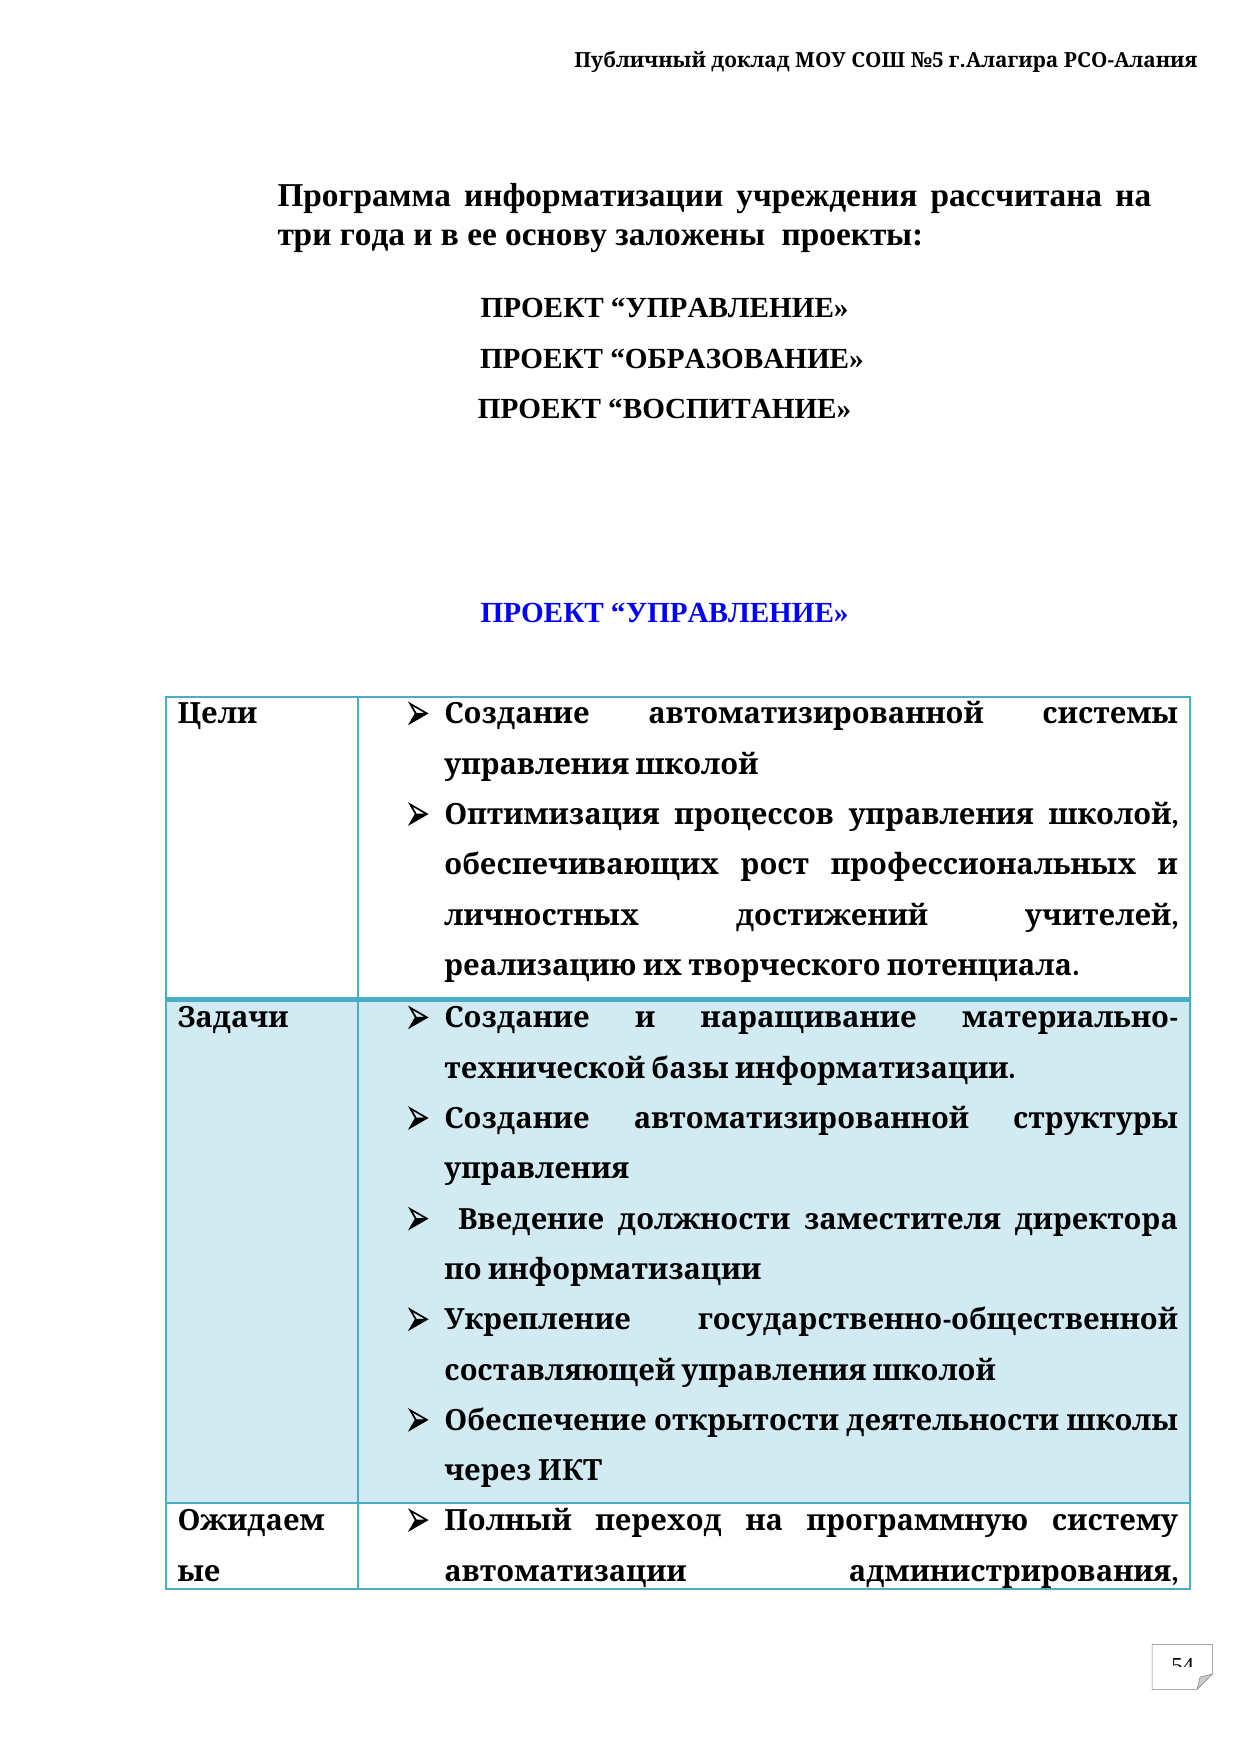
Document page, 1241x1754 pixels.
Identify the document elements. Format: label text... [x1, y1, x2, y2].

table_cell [167, 1504, 357, 1588]
text ПРОЕКТ “УПРАВЛЕНИЕ» [177, 291, 1152, 324]
text ПРОЕКТ “УПРАВЛЕНИЕ» [177, 595, 1152, 628]
text ПРОЕКТ “ВОСПИТАНИЕ» [177, 391, 1152, 425]
table_header Создание автоматизированной системы управления школой Оптимизация процессов управления школой, обеспечивающих рост профессиональных и личностных достижений учителей, реализацию их творческого потенциала. [359, 698, 1189, 997]
table_cell Создание и наращивание материально-технической базы информатизации. Создание автоматизированной структуры управления Введение должности заместителя директора по информатизации Укрепление государственно-общественной составляющей управления школой Обеспечение открытости деятельности школы через ИКТ [359, 1002, 1189, 1502]
table_header Цели [167, 698, 357, 997]
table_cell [359, 1504, 1189, 1588]
table_cell Задачи [167, 1002, 357, 1502]
text Программа информатизации учреждения рассчитана на три года и в ее основу заложены проекты: [277, 176, 1152, 252]
text ПРОЕКТ “ОБРАЗОВАНИЕ» [177, 341, 1152, 374]
